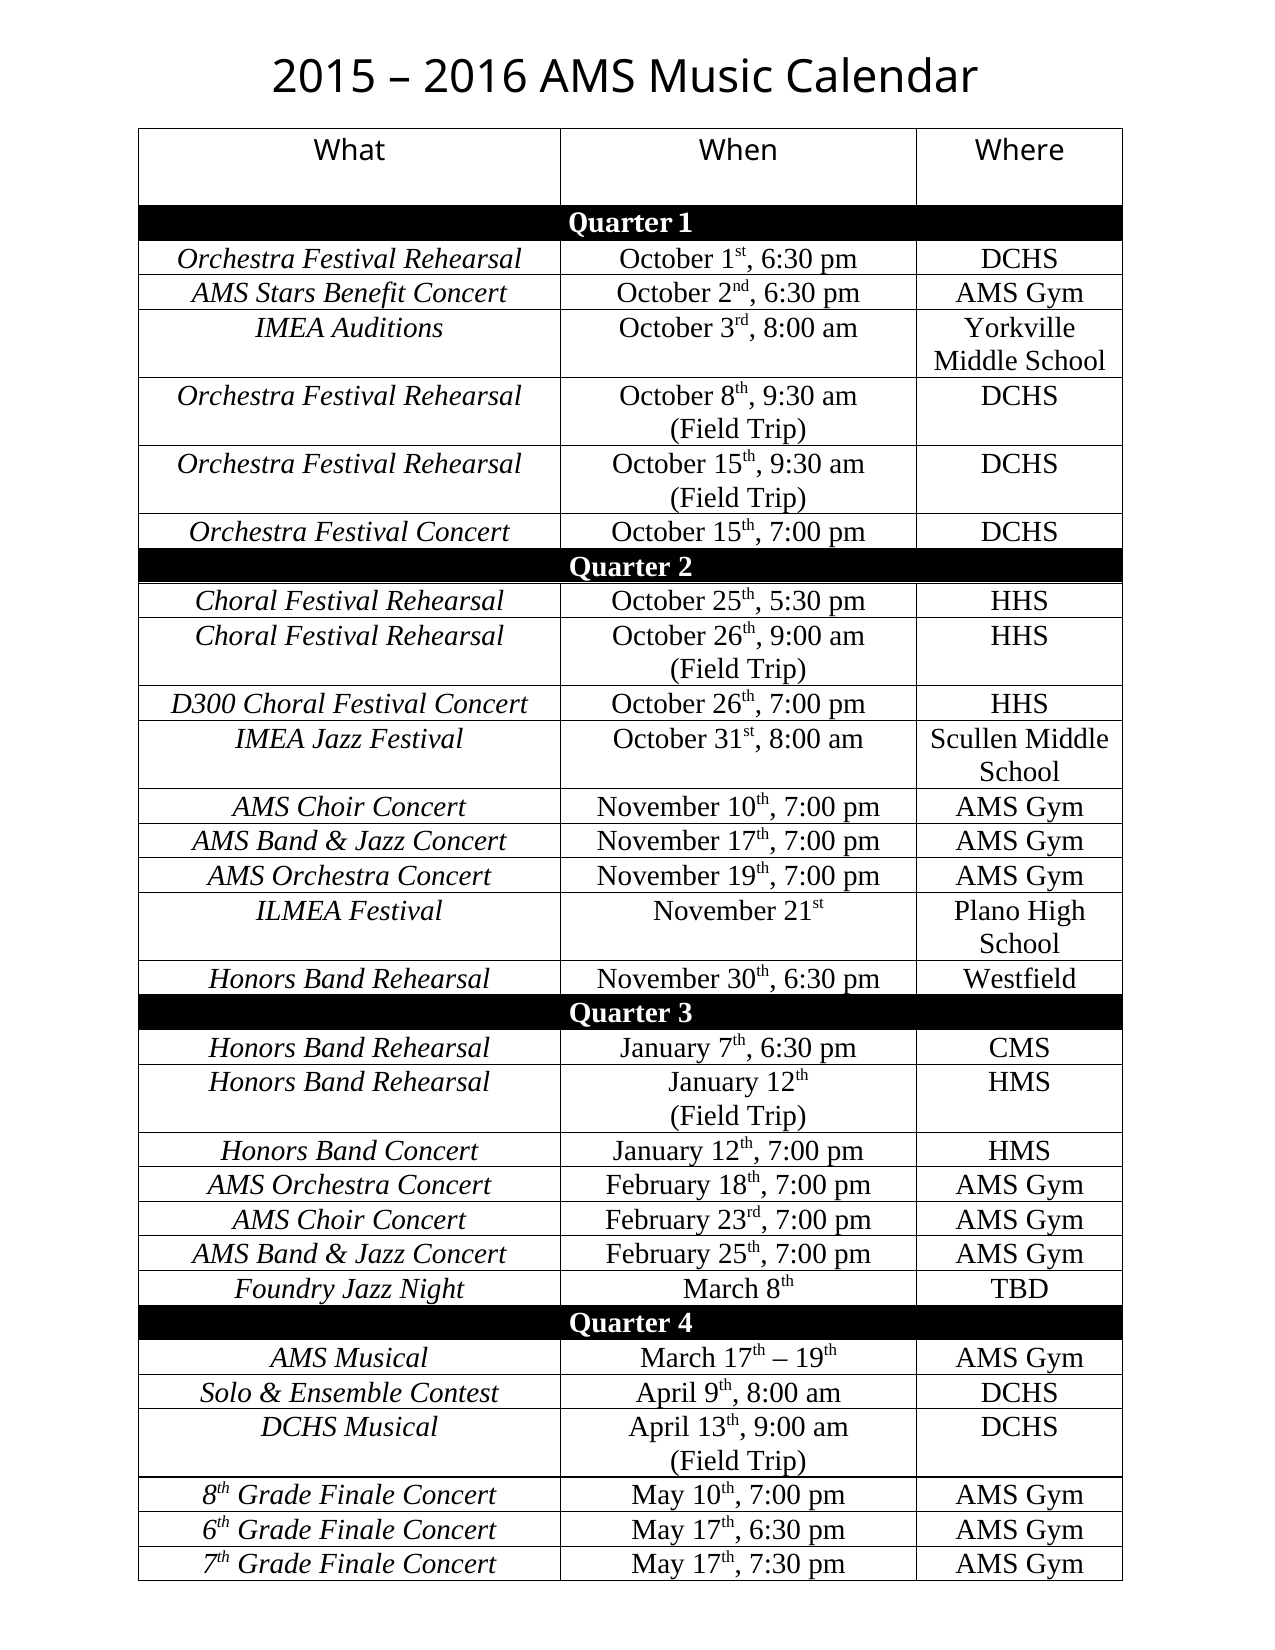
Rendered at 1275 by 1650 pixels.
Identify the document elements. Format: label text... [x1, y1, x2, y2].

table_cell October 26th, 9:00 am (Field Trip) [561, 618, 916, 685]
table_cell Orchestra Festival Rehearsal [139, 241, 560, 274]
table_header What [139, 129, 560, 205]
table_cell 6th Grade Finale Concert [139, 1512, 560, 1546]
table_cell Honors Band Rehearsal [139, 961, 560, 994]
table_cell May 17th, 7:30 pm [561, 1547, 916, 1580]
table_cell October 15th, 7:00 pm [561, 514, 916, 548]
table_cell Quarter 3 [139, 995, 1122, 1029]
table_cell DCHS [917, 514, 1122, 548]
table_cell DCHS [917, 446, 1122, 513]
table_cell January 12th, 7:00 pm [561, 1133, 916, 1166]
table_cell May 10th, 7:00 pm [561, 1478, 916, 1511]
table_cell March 8th [561, 1271, 916, 1304]
table_cell November 21st [561, 893, 916, 960]
table_cell AMS Orchestra Concert [139, 1167, 560, 1201]
table_cell May 17th, 6:30 pm [561, 1512, 916, 1546]
table_cell October 31st, 8:00 am [561, 721, 916, 788]
table_cell DCHS [917, 241, 1122, 274]
table_cell AMS Gym [917, 275, 1122, 309]
table_cell HHS [917, 584, 1122, 617]
table_cell AMS Choir Concert [139, 1202, 560, 1235]
table_cell AMS Gym [917, 1236, 1122, 1270]
table_cell AMS Gym [917, 789, 1122, 822]
table_cell Honors Band Rehearsal [139, 1065, 560, 1132]
table_cell Quarter 1 [139, 206, 1122, 240]
table_cell Westfield [917, 961, 1122, 994]
table_cell October 25th, 5:30 pm [561, 584, 916, 617]
table_cell Foundry Jazz Night [139, 1271, 560, 1304]
table_cell October 1st, 6:30 pm [561, 241, 916, 274]
table_cell Scullen Middle School [917, 721, 1122, 788]
table_cell February 18th, 7:00 pm [561, 1167, 916, 1201]
table_cell January 12th (Field Trip) [561, 1065, 916, 1132]
table_cell January 7th, 6:30 pm [561, 1030, 916, 1063]
table_cell Quarter 2 [139, 549, 1122, 582]
table_cell February 25th, 7:00 pm [561, 1236, 916, 1270]
table_cell AMS Band & Jazz Concert [139, 1236, 560, 1270]
table_cell Plano High School [917, 893, 1122, 960]
table_cell 8th Grade Finale Concert [139, 1478, 560, 1511]
table_cell Quarter 4 [139, 1306, 1122, 1339]
table_cell November 10th, 7:00 pm [561, 789, 916, 822]
table_cell October 15th, 9:30 am (Field Trip) [561, 446, 916, 513]
table_cell AMS Gym [917, 1512, 1122, 1546]
table_cell ILMEA Festival [139, 893, 560, 960]
table_cell DCHS Musical [139, 1409, 560, 1476]
table_cell AMS Orchestra Concert [139, 858, 560, 892]
table_cell IMEA Jazz Festival [139, 721, 560, 788]
table_cell DCHS [917, 1375, 1122, 1408]
table_cell TBD [917, 1271, 1122, 1304]
table_cell AMS Stars Benefit Concert [139, 275, 560, 309]
table_cell AMS Gym [917, 824, 1122, 857]
table_cell AMS Gym [917, 1478, 1122, 1511]
table_cell November 17th, 7:00 pm [561, 824, 916, 857]
table_cell April 9th, 8:00 am [561, 1375, 916, 1408]
table_cell April 13th, 9:00 am (Field Trip) [561, 1409, 916, 1476]
table_cell October 26th, 7:00 pm [561, 686, 916, 720]
table_cell October 3rd, 8:00 am [561, 310, 916, 377]
table_cell AMS Gym [917, 1167, 1122, 1201]
table_cell 7th Grade Finale Concert [139, 1547, 560, 1580]
table_cell Choral Festival Rehearsal [139, 618, 560, 685]
table_cell October 8th, 9:30 am (Field Trip) [561, 378, 916, 445]
table_cell November 30th, 6:30 pm [561, 961, 916, 994]
table_cell Orchestra Festival Rehearsal [139, 446, 560, 513]
table_cell Honors Band Rehearsal [139, 1030, 560, 1063]
table_cell Solo & Ensemble Contest [139, 1375, 560, 1408]
table_cell AMS Gym [917, 1340, 1122, 1374]
table_header Where [917, 129, 1122, 205]
table_cell AMS Musical [139, 1340, 560, 1374]
table_cell Choral Festival Rehearsal [139, 584, 560, 617]
table_cell March 17th – 19th [561, 1340, 916, 1374]
table_cell AMS Gym [917, 1547, 1122, 1580]
table_cell Honors Band Concert [139, 1133, 560, 1166]
table_cell DCHS [917, 378, 1122, 445]
table_cell November 19th, 7:00 pm [561, 858, 916, 892]
table_cell CMS [917, 1030, 1122, 1063]
table_cell October 2nd, 6:30 pm [561, 275, 916, 309]
table_header When [561, 129, 916, 205]
table_cell HMS [917, 1065, 1122, 1132]
table_cell Yorkville Middle School [917, 310, 1122, 377]
table_cell DCHS [917, 1409, 1122, 1476]
table_cell IMEA Auditions [139, 310, 560, 377]
table_cell AMS Gym [917, 858, 1122, 892]
table_cell HMS [917, 1133, 1122, 1166]
table_cell AMS Gym [917, 1202, 1122, 1235]
table_cell AMS Choir Concert [139, 789, 560, 822]
table_cell February 23rd, 7:00 pm [561, 1202, 916, 1235]
table_cell Orchestra Festival Rehearsal [139, 378, 560, 445]
table_cell Orchestra Festival Concert [139, 514, 560, 548]
table_cell HHS [917, 686, 1122, 720]
table_cell HHS [917, 618, 1122, 685]
table_cell AMS Band & Jazz Concert [139, 824, 560, 857]
table_cell D300 Choral Festival Concert [139, 686, 560, 720]
